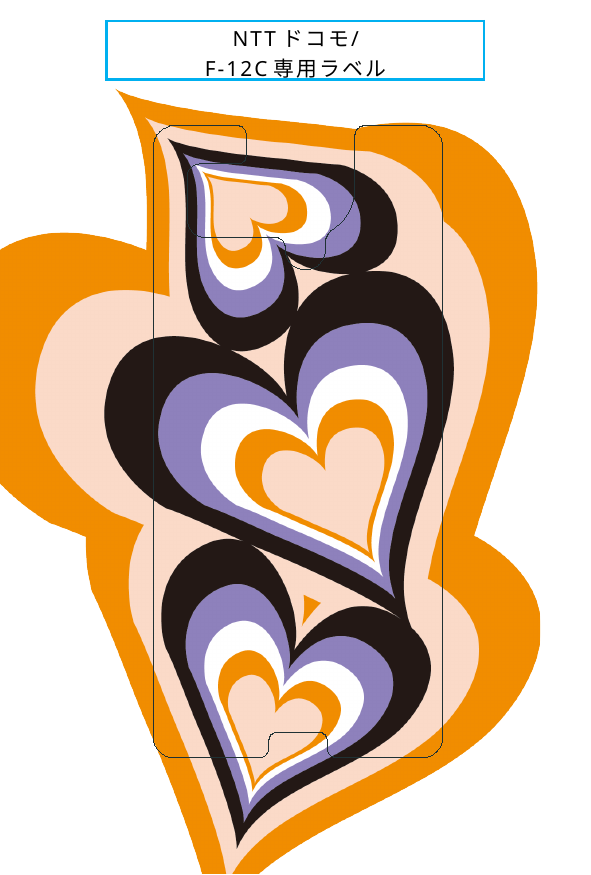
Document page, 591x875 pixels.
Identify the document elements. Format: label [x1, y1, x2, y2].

picture [0, 88, 541, 874]
